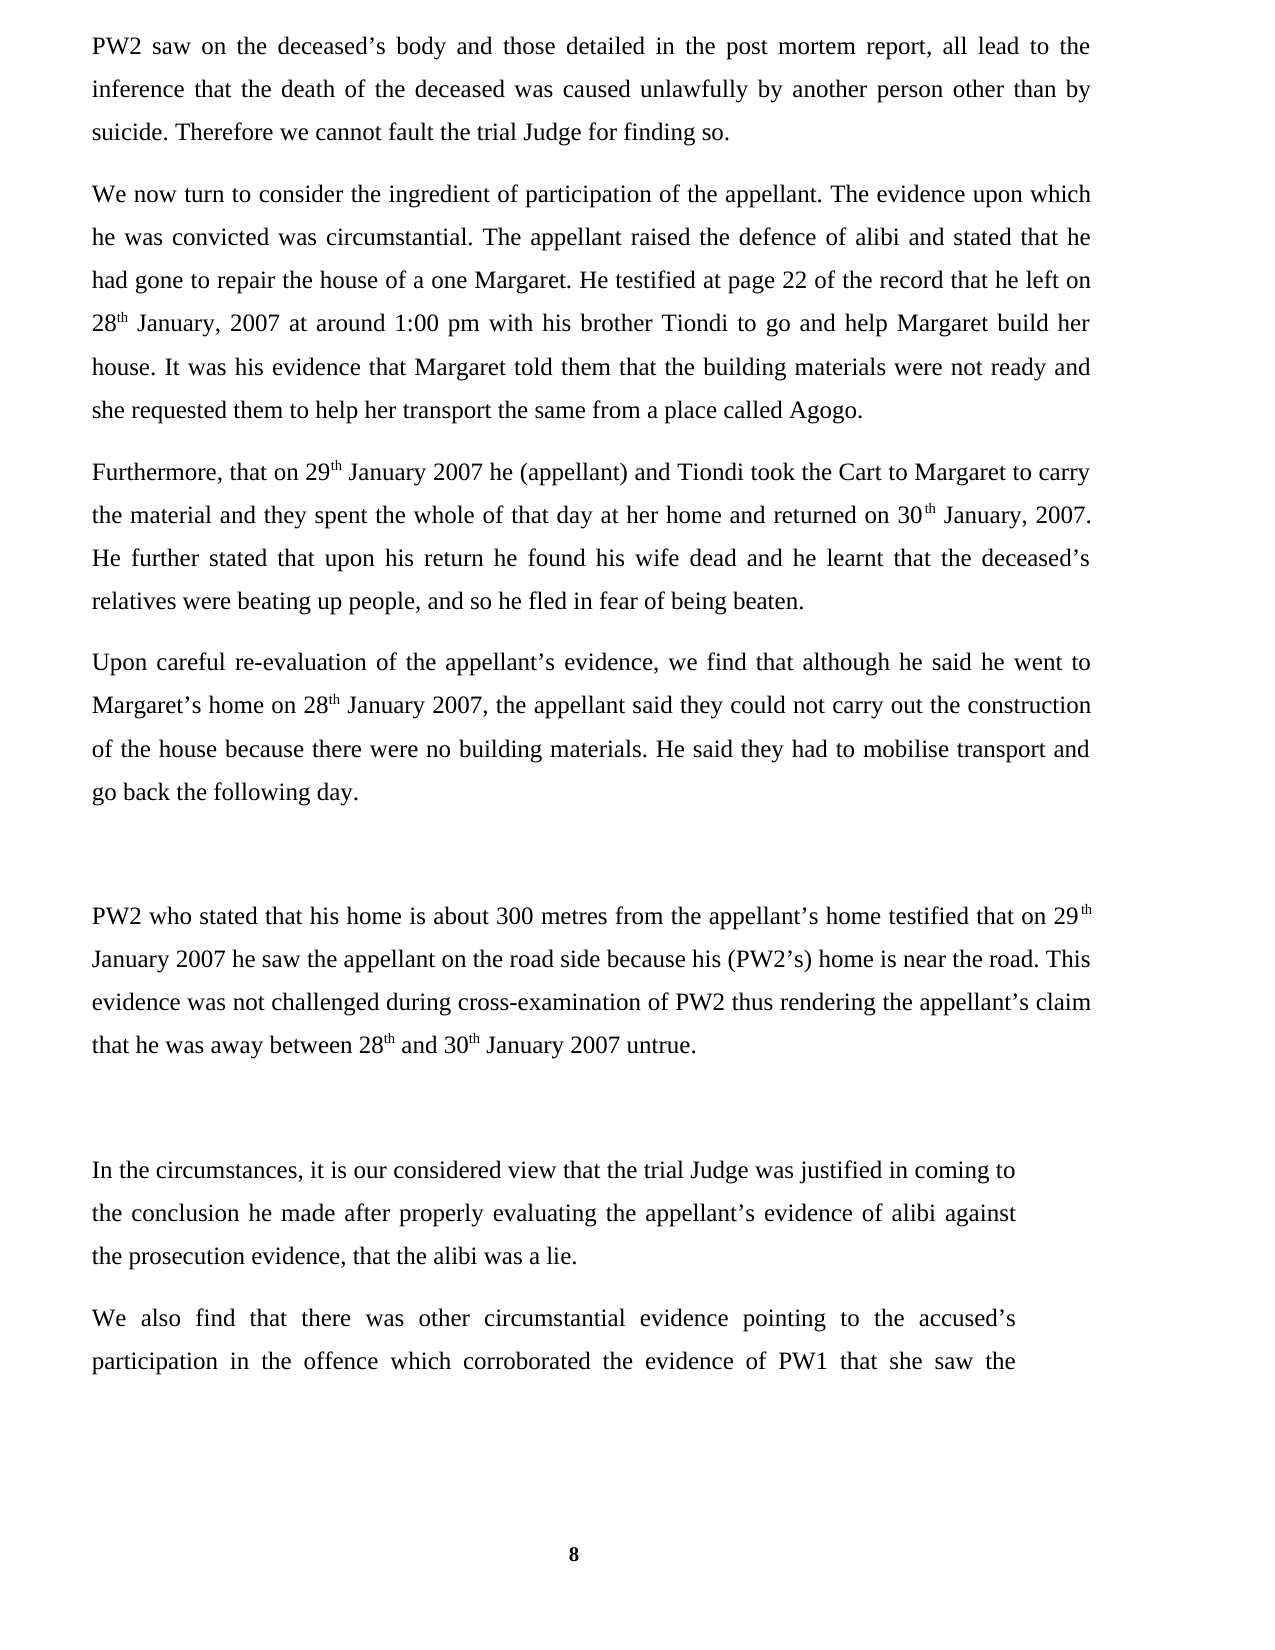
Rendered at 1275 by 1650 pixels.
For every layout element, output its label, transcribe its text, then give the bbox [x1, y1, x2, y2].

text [92, 1303, 1017, 1375]
text Upon careful re-evaluation of the appellant’s evidence, we find that although he said he went to Margaret’s home on 28th January 2007, the appellant said they could not carry out the construction of the house because there were no building materials. He said they had to mobilise transport and go back the following day. [92, 647, 1092, 806]
text In the circumstances, it is our considered view that the trial Judge was justified in coming to the conclusion he made after properly evaluating the appellant’s evidence of alibi against the prosecution evidence, that the alibi was a lie. [92, 1155, 1017, 1270]
text We now turn to consider the ingredient of participation of the appellant. The evidence upon which he was convicted was circumstantial. The appellant raised the defence of alibi and stated that he had gone to repair the house of a one Margaret. He testified at page 22 of the record that he left on 28th January, 2007 at around 1:00 pm with his brother Tiondi to go and help Margaret build her house. It was his evidence that Margaret told them that the building materials were not ready and she requested them to help her transport the same from a place called Agogo. [92, 179, 1092, 423]
text Furthermore, that on 29th January 2007 he (appellant) and Tiondi took the Cart to Margaret to carry the material and they spent the whole of that day at her home and returned on 30th January, 2007. He further stated that upon his return he found his wife dead and he learnt that the deceased’s relatives were beating up people, and so he fled in fear of being beaten. [92, 457, 1092, 615]
text PW2 saw on the deceased’s body and those detailed in the post mortem report, all lead to the inference that the death of the deceased was caused unlawfully by another person other than by suicide. Therefore we cannot fault the trial Judge for finding so. [92, 31, 1092, 146]
text PW2 who stated that his home is about 300 metres from the appellant’s home testified that on 29th January 2007 he saw the appellant on the road side because his (PW2’s) home is near the road. This evidence was not challenged during cross-examination of PW2 thus rendering the appellant’s claim that he was away between 28th and 30th January 2007 untrue. [92, 901, 1092, 1059]
